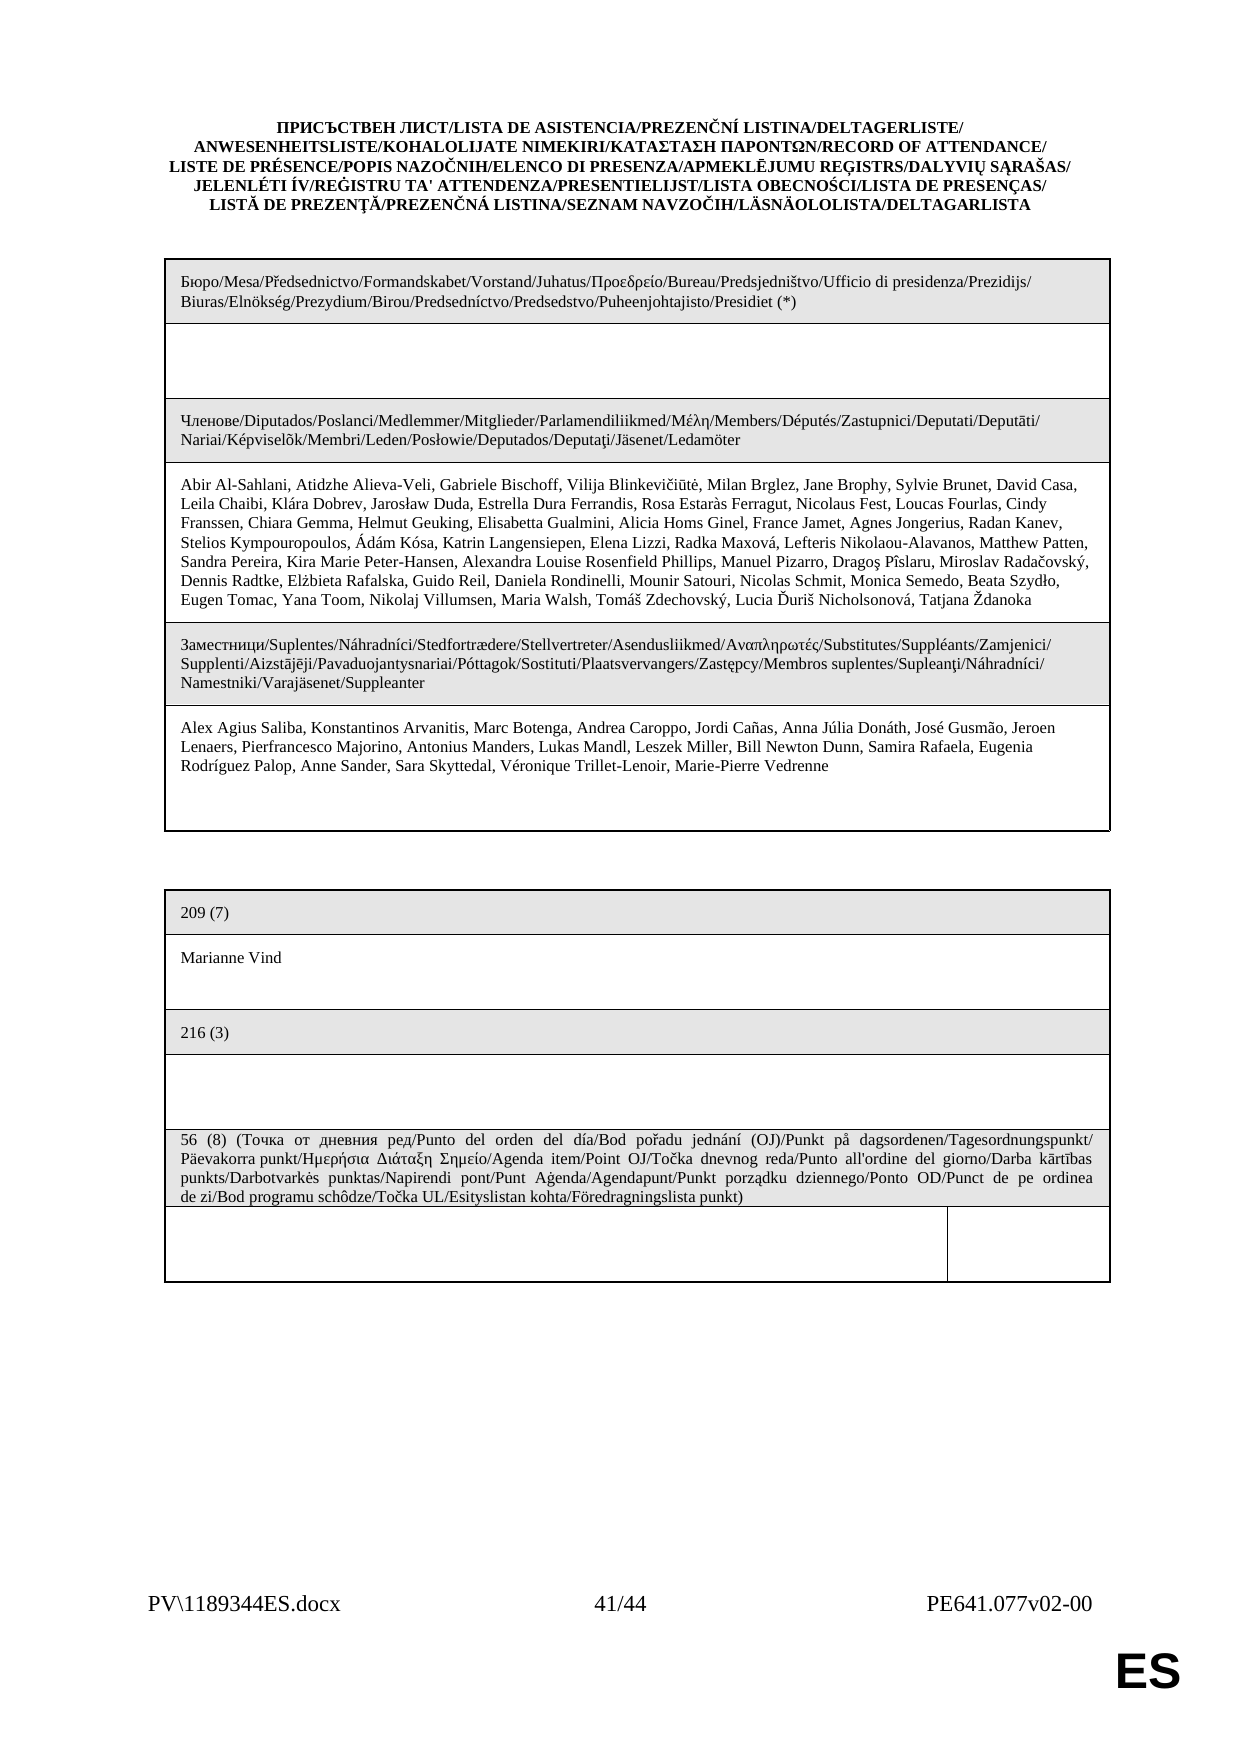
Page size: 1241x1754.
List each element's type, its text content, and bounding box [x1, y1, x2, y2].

table_cell Alex Agius Saliba, Konstantinos Arvanitis, Marc Botenga, Andrea Caroppo, Jordi Cañas, Anna Júlia Donáth, José Gusmão, Jeroen Lenaers, Pierfrancesco Majorino, Antonius Manders, Lukas Mandl, Leszek Miller, Bill Newton Dunn, Samira Rafaela, Eugenia Rodríguez Palop, Anne Sander, Sara Skyttedal, Véronique Trillet-Lenoir, Marie-Pierre Vedrenne [166, 706, 1109, 829]
table_cell Заместници/Suplentes/Náhradníci/Stedfortrædere/Stellvertreter/Asendusliikmed/Αναπληρωτές/Substitutes/Suppléants/Zamjenici/ Supplenti/Aizstājēji/Pavaduojantysnariai/Póttagok/Sostituti/Plaatsvervangers/Zastępcy/Membros suplentes/Supleanţi/Náhradníci/ Namestniki/Varajäsenet/Suppleanter [166, 623, 1109, 704]
table_cell [166, 324, 1109, 398]
table_header Бюро/Mesa/Předsednictvo/Formandskabet/Vorstand/Juhatus/Προεδρείο/Bureau/Predsjedništvo/Ufficio di presidenza/Prezidijs/ Biuras/Elnökség/Prezydium/Birou/Predsedníctvo/Predsedstvo/Puheenjohtajisto/Presidiet (*) [166, 260, 1109, 323]
table_header 209 (7) [166, 891, 1109, 934]
table_cell Abir Al-Sahlani, Atidzhe Alieva-Veli, Gabriele Bischoff, Vilija Blinkevičiūtė, Milan Brglez, Jane Brophy, Sylvie Brunet, David Casa, Leila Chaibi, Klára Dobrev, Jarosław Duda, Estrella Dura Ferrandis, Rosa Estaràs Ferragut, Nicolaus Fest, Loucas Fourlas, Cindy Franssen, Chiara Gemma, Helmut Geuking, Elisabetta Gualmini, Alicia Homs Ginel, France Jamet, Agnes Jongerius, Radan Kanev, Stelios Kympouropoulos, Ádám Kósa, Katrin Langensiepen, Elena Lizzi, Radka Maxová, Lefteris Nikolaou-Alavanos, Matthew Patten, Sandra Pereira, Kira Marie Peter-Hansen, Alexandra Louise Rosenfield Phillips, Manuel Pizarro, Dragoş Pîslaru, Miroslav Radačovský, Dennis Radtke, Elżbieta Rafalska, Guido Reil, Daniela Rondinelli, Mounir Satouri, Nicolas Schmit, Monica Semedo, Beata Szydło, Eugen Tomac, Yana Toom, Nikolaj Villumsen, Maria Walsh, Tomáš Zdechovský, Lucia Ďuriš Nicholsonová, Tatjana Ždanoka [166, 463, 1109, 622]
table_cell 216 (3) [166, 1010, 1109, 1054]
text ПРИСЪСТВЕН ЛИСТ/LISTA DE ASISTENCIA/PREZENČNÍ LISTINA/DELTAGERLISTE/ ANWESENHEITSLISTE/KOHALOLIJATE NIMEKIRI/ΚΑΤΑΣΤΑΣΗ ΠΑΡΟΝΤΩΝ/RECORD OF ATTENDANCE/ LISTE DE PRÉSENCE/POPIS NAZOČNIH/ELENCO DI PRESENZA/APMEKLĒJUMU REĢISTRS/DALYVIŲ SĄRAŠAS/ JELENLÉTI ÍV/REĠISTRU TA' ATTENDENZA/PRESENTIELIJST/LISTA OBECNOŚCI/LISTA DE PRESENÇAS/ LISTĂ DE PREZENŢĂ/PREZENČNÁ LISTINA/SEZNAM NAVZOČIH/LÄSNÄOLOLISTA/DELTAGARLISTA [148, 118, 1092, 214]
table_cell Членове/Diputados/Poslanci/Medlemmer/Mitglieder/Parlamendiliikmed/Μέλη/Members/Députés/Zastupnici/Deputati/Deputāti/Nariai/Képviselõk/Membri/Leden/Posłowie/Deputados/Deputaţi/Jäsenet/Ledamöter [166, 399, 1109, 462]
table_cell [166, 1207, 947, 1281]
table_cell Marianne Vind [166, 935, 1109, 1009]
table_cell [948, 1207, 1109, 1281]
table_cell [166, 1055, 1109, 1129]
table_cell 56 (8) (Точка от дневния ред/Punto del orden del día/Bod pořadu jednání (OJ)/Punkt på dagsordenen/Tagesordnungspunkt/ Päevakorra punkt/Ημερήσια Διάταξη Σημείο/Agenda item/Point OJ/Točka dnevnog reda/Punto all'ordine del giorno/Darba kārtības punkts/Darbotvarkės punktas/Napirendi pont/Punt Aġenda/Agendapunt/Punkt porządku dziennego/Ponto OD/Punct de pe ordinea de zi/Bod programu schôdze/Točka UL/Esityslistan kohta/Föredragningslista punkt) [166, 1130, 1109, 1206]
